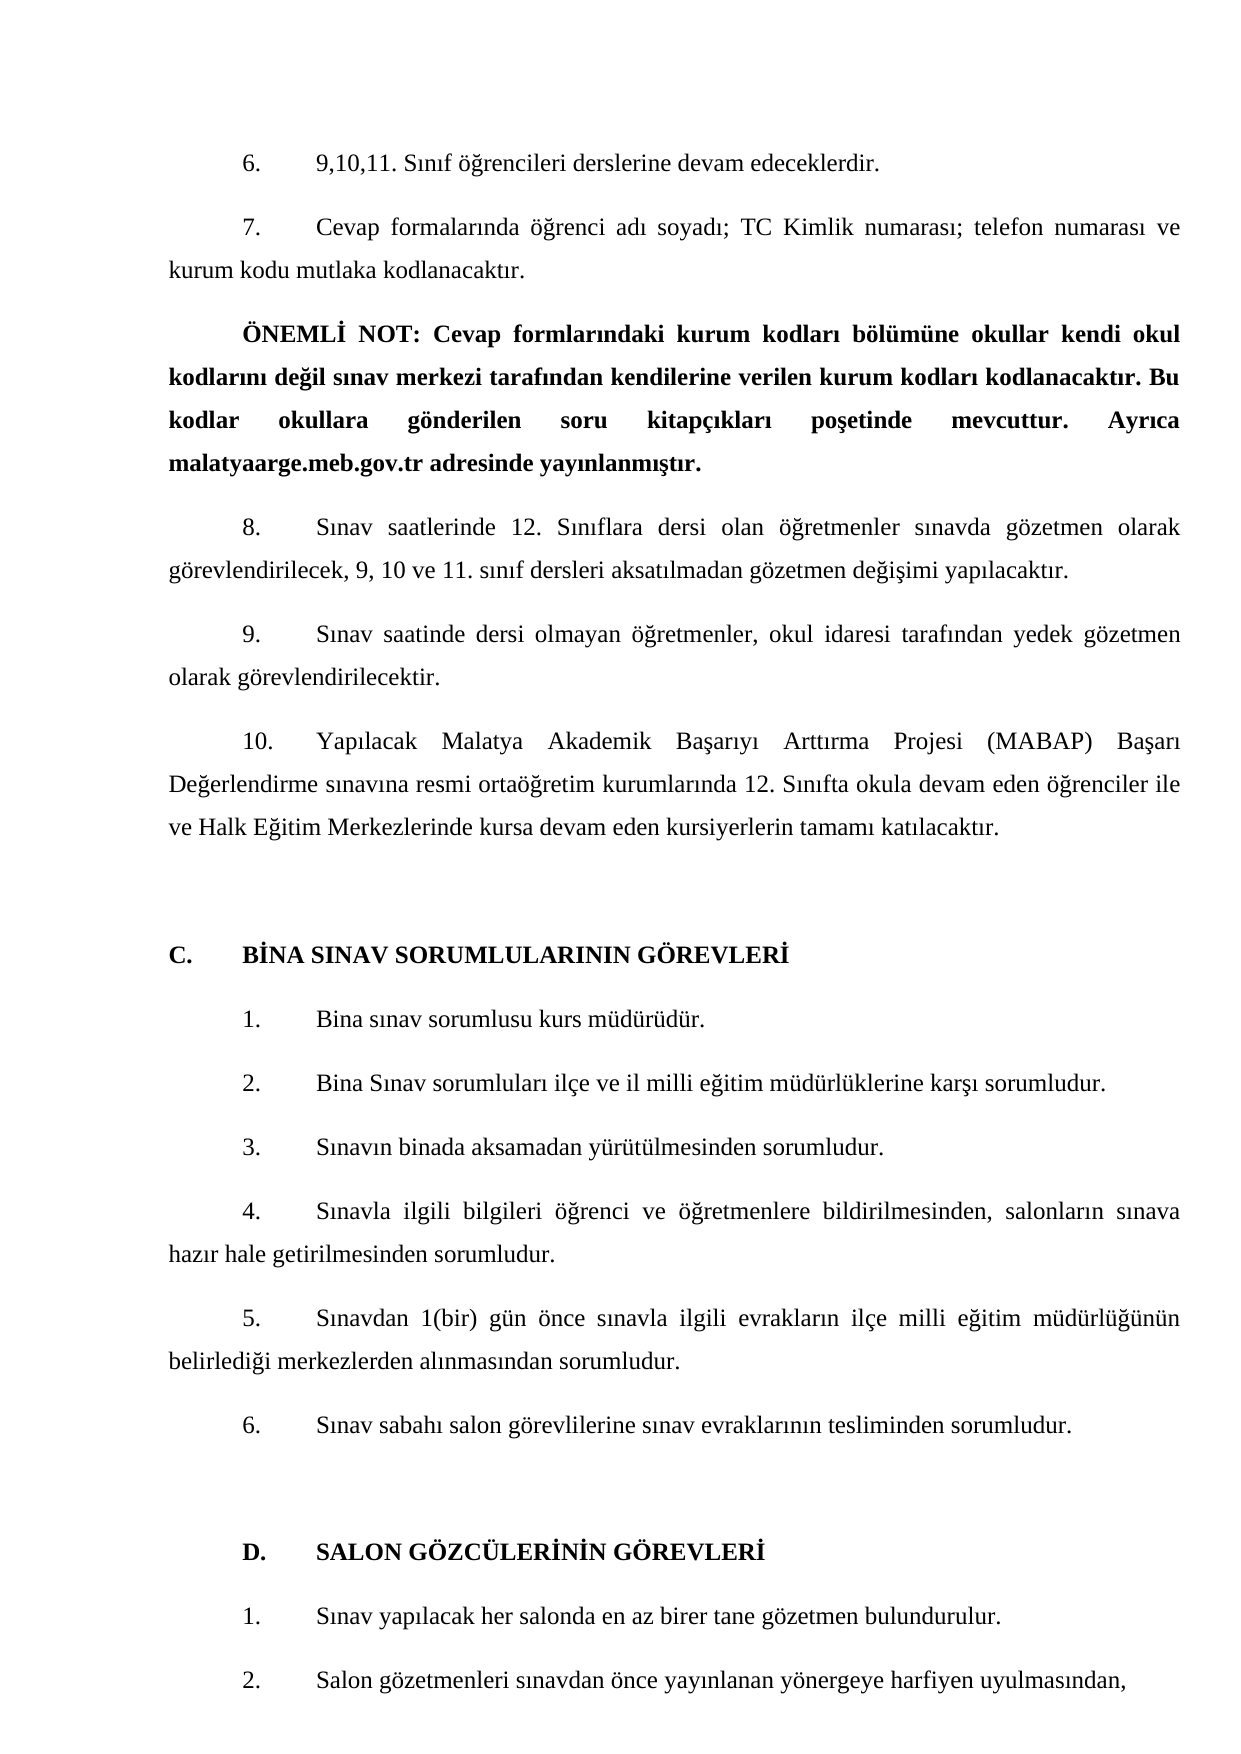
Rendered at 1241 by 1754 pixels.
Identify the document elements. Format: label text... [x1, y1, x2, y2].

text 1. Bina sınav sorumlusu kurs müdürüdür. [168, 1004, 1181, 1033]
text 2. Salon gözetmenleri sınavdan önce yayınlanan yönergeye harfiyen uyulmasından, [168, 1665, 1181, 1694]
text 9. Sınav saatinde dersi olmayan öğretmenler, okul idaresi tarafından yedek gözetmen olarak görevlendirilecektir. [168, 619, 1181, 691]
text 7. Cevap formalarında öğrenci adı soyadı; TC Kimlik numarası; telefon numarası ve kurum kodu mutlaka kodlanacaktır. [168, 212, 1181, 283]
text ÖNEMLİ NOT: Cevap formlarındaki kurum kodları bölümüne okullar kendi okul kodlarını değil sınav merkezi tarafından kendilerine verilen kurum kodları kodlanacaktır. Bu kodlar okullara gönderilen soru kitapçıkları poşetinde mevcuttur. Ayrıca malatyaarge.meb.gov.tr adresinde yayınlanmıştır. [168, 319, 1181, 477]
text 8. Sınav saatlerinde 12. Sınıflara dersi olan öğretmenler sınavda gözetmen olarak görevlendirilecek, 9, 10 ve 11. sınıf dersleri aksatılmadan gözetmen değişimi yapılacaktır. [168, 512, 1181, 584]
text 1. Sınav yapılacak her salonda en az birer tane gözetmen bulundurulur. [168, 1601, 1181, 1630]
text 10. Yapılacak Malatya Akademik Başarıyı Arttırma Projesi (MABAP) Başarı Değerlendirme sınavına resmi ortaöğretim kurumlarında 12. Sınıfta okula devam eden öğrenciler ile ve Halk Eğitim Merkezlerinde kursa devam eden kursiyerlerin tamamı katılacaktır. [168, 726, 1181, 841]
text 6. 9,10,11. Sınıf öğrencileri derslerine devam edeceklerdir. [168, 148, 1181, 176]
text 4. Sınavla ilgili bilgileri öğrenci ve öğretmenlere bildirilmesinden, salonların sınava hazır hale getirilmesinden sorumludur. [168, 1196, 1181, 1268]
text D. SALON GÖZCÜLERİNİN GÖREVLERİ [168, 1537, 1181, 1566]
text 3. Sınavın binada aksamadan yürütülmesinden sorumludur. [168, 1132, 1181, 1161]
text C. BİNA SINAV SORUMLULARININ GÖREVLERİ [94, 940, 1181, 969]
text 6. Sınav sabahı salon görevlilerine sınav evraklarının tesliminden sorumludur. [168, 1410, 1181, 1439]
text 2. Bina Sınav sorumluları ilçe ve il milli eğitim müdürlüklerine karşı sorumludur. [168, 1068, 1181, 1097]
text 5. Sınavdan 1(bir) gün önce sınavla ilgili evrakların ilçe milli eğitim müdürlüğünün belirlediği merkezlerden alınmasından sorumludur. [168, 1303, 1181, 1375]
